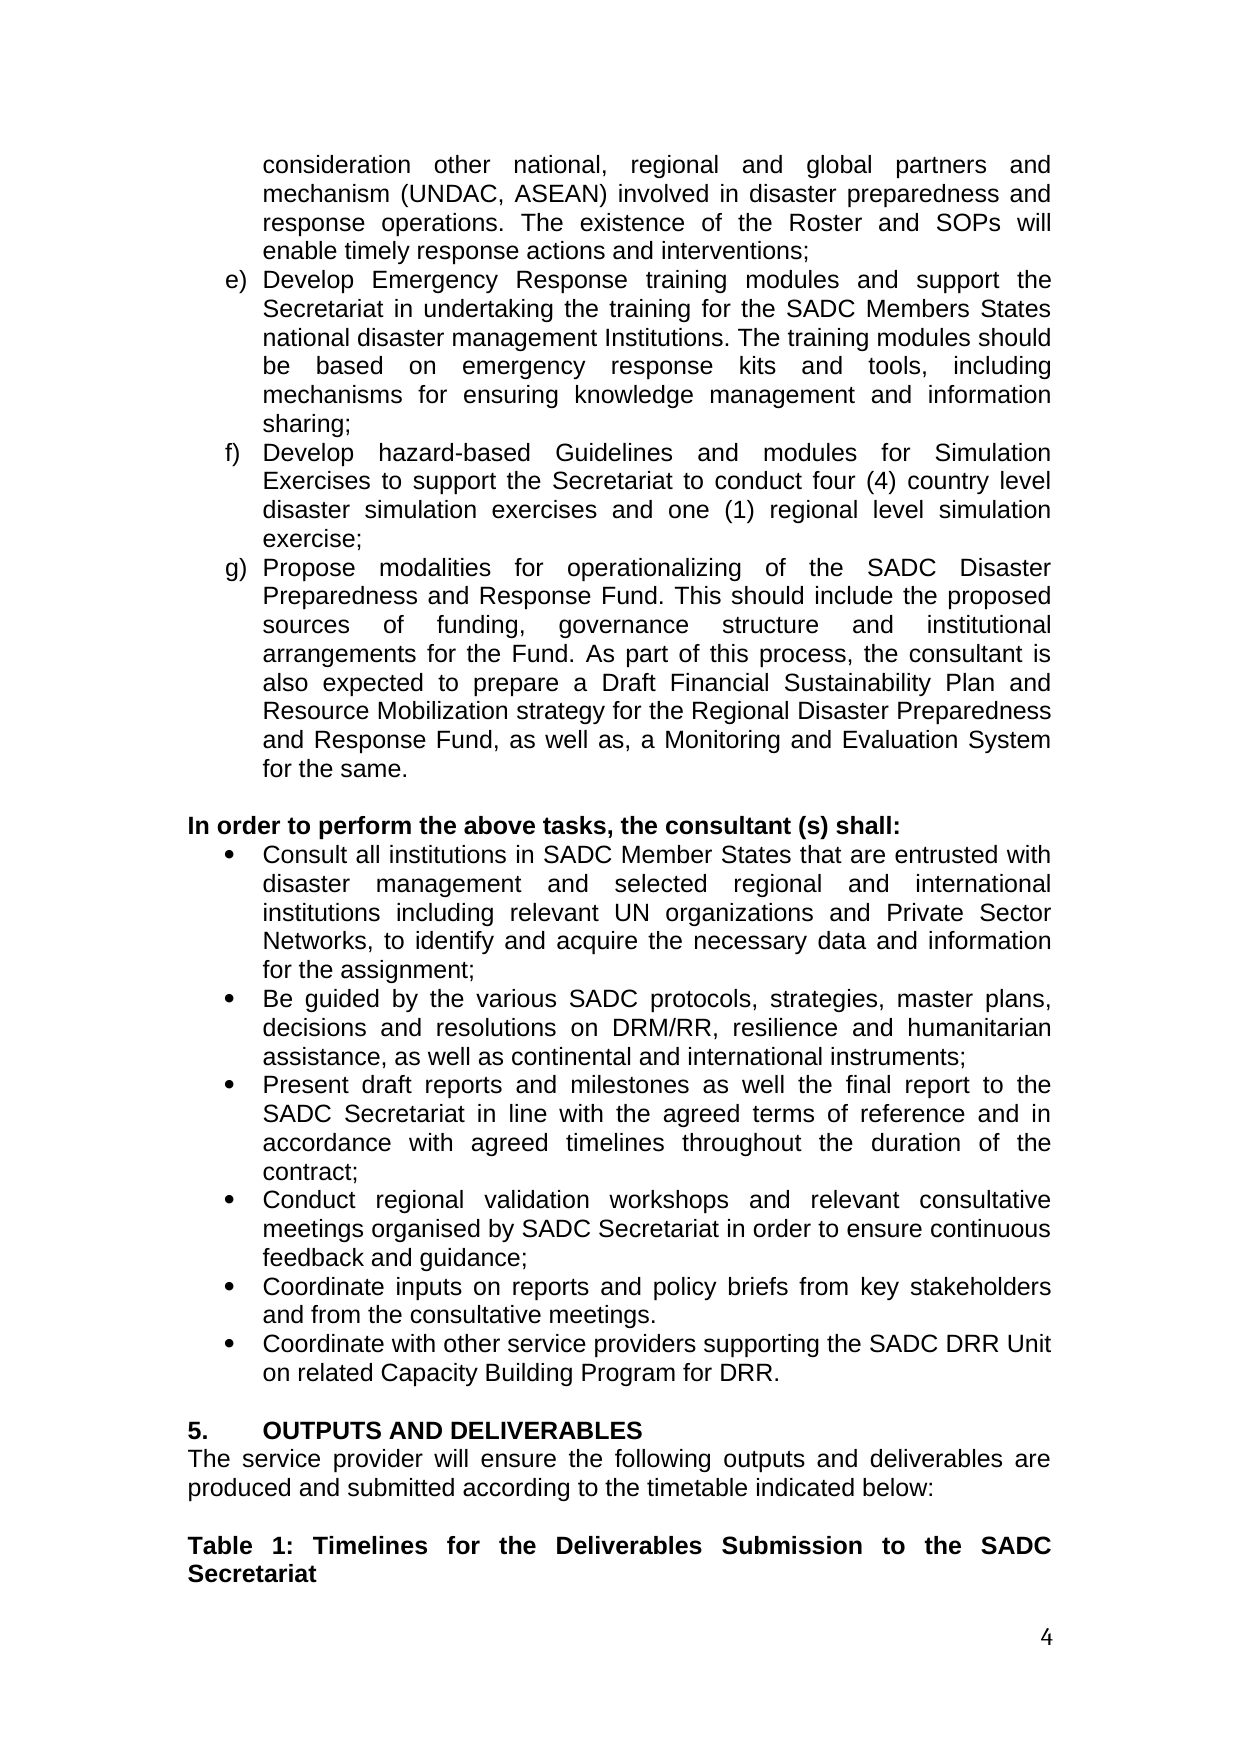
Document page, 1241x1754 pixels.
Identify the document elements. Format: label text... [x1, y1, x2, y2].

list Coordinate with other service providers supporting the SADC DRR Unit on related Capacity Building Program for DRR. [225, 1329, 1053, 1387]
list Develop Emergency Response training modules and support the Secretariat in undertaking the training for the SADC Members States national disaster management Institutions. The training modules should be based on emergency response kits and tools, including mechanisms for ensuring knowledge management and information sharing; [225, 265, 1053, 437]
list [225, 150, 1053, 265]
text Table 1: Timelines for the Deliverables Submission to the SADC Secretariat [187, 1531, 1053, 1588]
list Present draft reports and milestones as well the final report to the SADC Secretariat in line with the agreed terms of reference and in accordance with agreed timelines throughout the duration of the contract; [225, 1070, 1053, 1185]
list OUTPUTS AND DELIVERABLES [187, 1416, 1053, 1444]
list Propose modalities for operationalizing of the SADC Disaster Preparedness and Response Fund. This should include the proposed sources of funding, governance structure and institutional arrangements for the Fund. As part of this process, the consultant is also expected to prepare a Draft Financial Sustainability Plan and Resource Mobilization strategy for the Regional Disaster Preparedness and Response Fund, as well as, a Monitoring and Evaluation System for the same. [225, 552, 1053, 782]
text The service provider will ensure the following outputs and deliverables are produced and submitted according to the timetable indicated below: [187, 1444, 1053, 1502]
list Coordinate inputs on reports and policy briefs from key stakeholders and from the consultative meetings. [225, 1272, 1053, 1329]
list Consult all institutions in SADC Member States that are entrusted with disaster management and selected regional and international institutions including relevant UN organizations and Private Sector Networks, to identify and acquire the necessary data and information for the assignment; [225, 840, 1053, 984]
list Be guided by the various SADC protocols, strategies, master plans, decisions and resolutions on DRM/RR, resilience and humanitarian assistance, as well as continental and international instruments; [225, 984, 1053, 1070]
list Develop hazard-based Guidelines and modules for Simulation Exercises to support the Secretariat to conduct four (4) country level disaster simulation exercises and one (1) regional level simulation exercise; [225, 437, 1053, 552]
text In order to perform the above tasks, the consultant (s) shall: [187, 811, 1053, 840]
list Conduct regional validation workshops and relevant consultative meetings organised by SADC Secretariat in order to ensure continuous feedback and guidance; [225, 1185, 1053, 1272]
